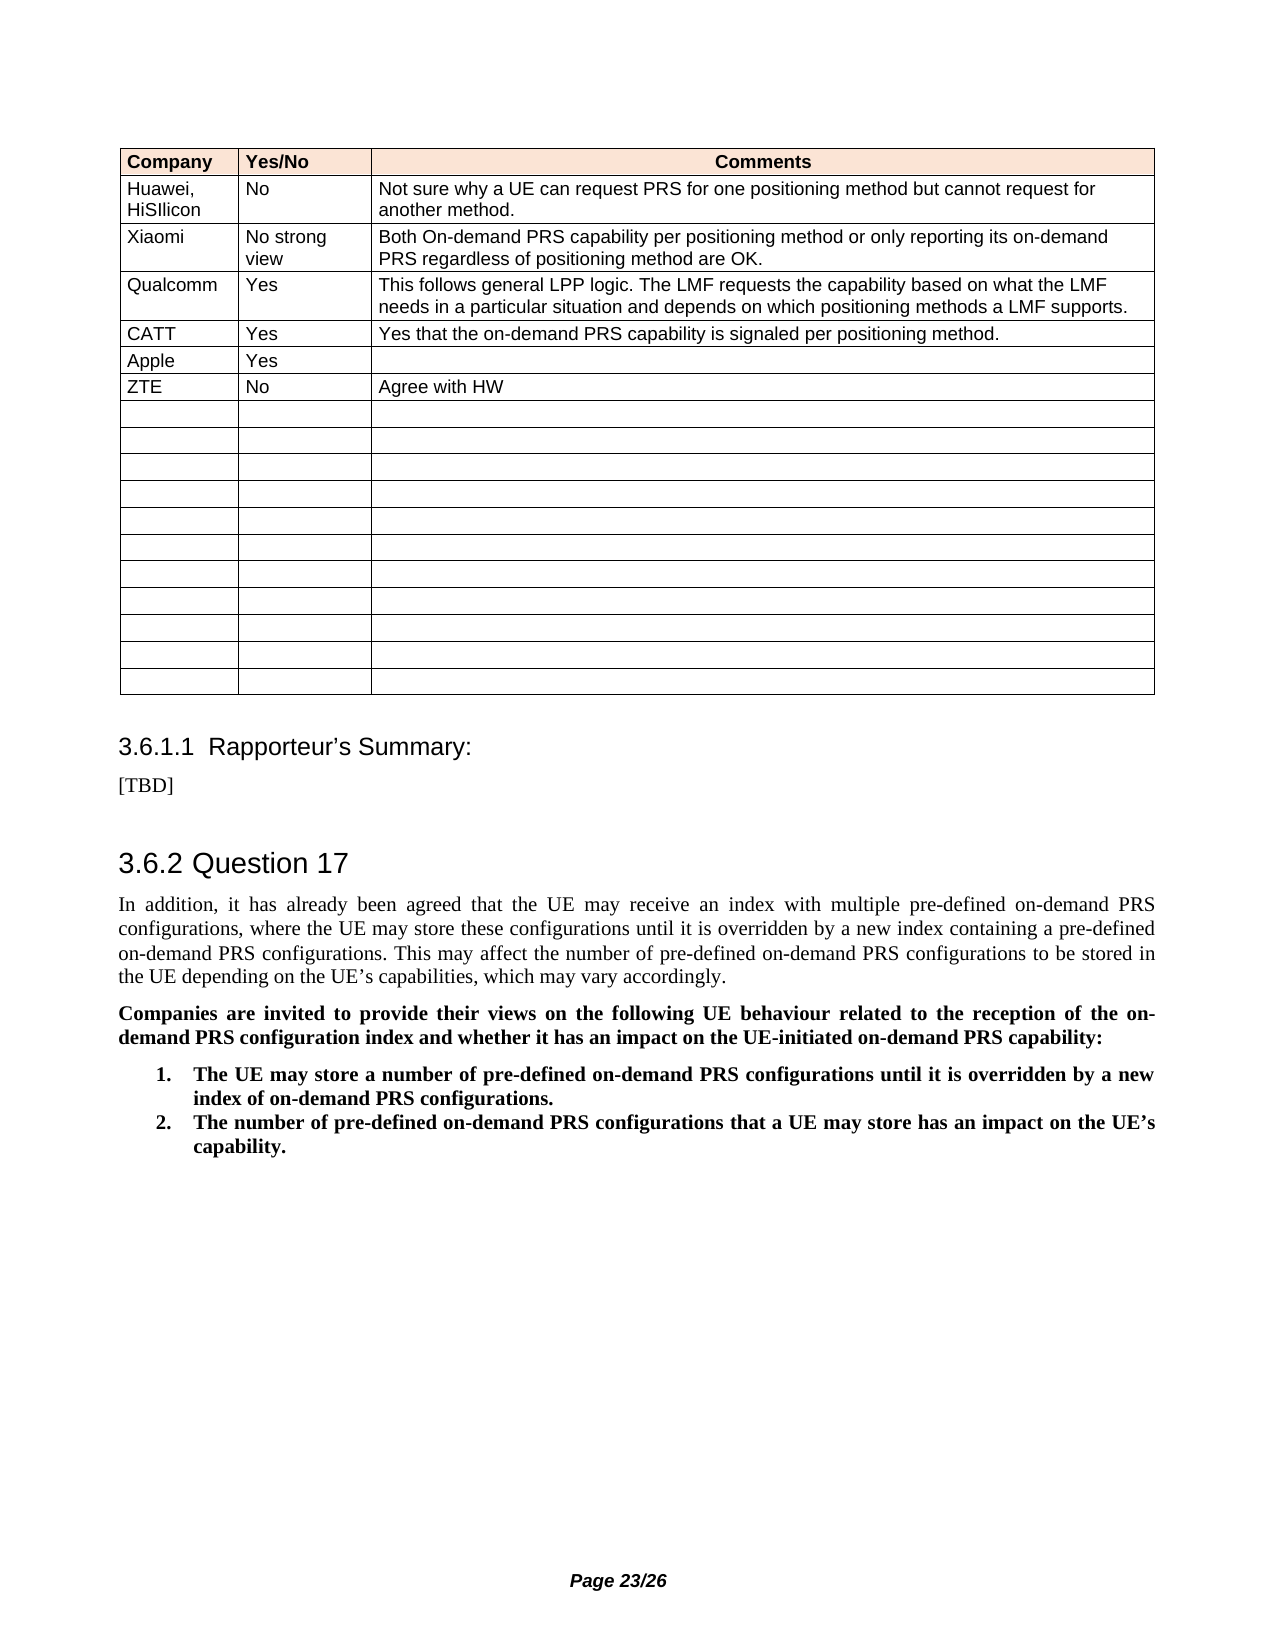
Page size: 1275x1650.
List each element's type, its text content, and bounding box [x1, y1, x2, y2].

table_cell [239, 401, 371, 427]
table_cell [239, 535, 371, 560]
table_cell [372, 401, 1154, 427]
table_header Yes/No [239, 149, 371, 174]
table_cell [121, 588, 238, 614]
table_cell Yes that the on-demand PRS capability is signaled per positioning method. [372, 321, 1154, 346]
table_cell [372, 535, 1154, 560]
table_cell [121, 642, 238, 667]
table_cell CATT [121, 321, 238, 346]
table_cell [372, 642, 1154, 667]
table_cell No [239, 374, 371, 400]
text In addition, it has already been agreed that the UE may receive an index with multiple pre-defined on-demand PRS configurations, where the UE may store these configurations until it is overridden by a new index containing a pre-defined on-demand PRS configurations. This may affect the number of pre-defined on-demand PRS configurations to be stored in the UE depending on the UE’s capabilities, which may vary accordingly. [118, 892, 1157, 988]
table_cell [372, 588, 1154, 614]
table_cell [239, 508, 371, 534]
table_cell [239, 428, 371, 453]
table_cell [372, 561, 1154, 587]
table_cell [239, 481, 371, 507]
table_cell Agree with HW [372, 374, 1154, 400]
table_cell [372, 669, 1154, 694]
table_cell Both On-demand PRS capability per positioning method or only reporting its on-demand PRS regardless of positioning method are OK. [372, 224, 1154, 271]
table_cell [121, 615, 238, 641]
table_cell No [239, 176, 371, 223]
table_cell [372, 347, 1154, 373]
table_cell [121, 401, 238, 427]
table_cell Qualcomm [121, 272, 238, 319]
table_cell Yes [239, 347, 371, 373]
table_cell [121, 454, 238, 480]
subtitle Rapporteur’s Summary: [118, 732, 1157, 761]
table_cell [372, 454, 1154, 480]
table_cell [121, 481, 238, 507]
table_cell [239, 669, 371, 694]
table_cell This follows general LPP logic. The LMF requests the capability based on what the LMF needs in a particular situation and depends on which positioning methods a LMF supports. [372, 272, 1154, 319]
table_cell [372, 428, 1154, 453]
table_cell [372, 481, 1154, 507]
table_cell [239, 642, 371, 667]
table_cell Yes [239, 272, 371, 319]
table_cell ZTE [121, 374, 238, 400]
list The UE may store a number of pre-defined on-demand PRS configurations until it is overridden by a new index of on-demand PRS configurations. [156, 1062, 1157, 1110]
table_cell [121, 561, 238, 587]
table_cell No strong view [239, 224, 371, 271]
table_cell [372, 615, 1154, 641]
table_cell Xiaomi [121, 224, 238, 271]
list The number of pre-defined on-demand PRS configurations that a UE may store has an impact on the UE’s capability. [156, 1110, 1157, 1158]
table_cell [121, 669, 238, 694]
table_cell Yes [239, 321, 371, 346]
table_cell [372, 508, 1154, 534]
table_cell [121, 508, 238, 534]
text Companies are invited to provide their views on the following UE behaviour related to the reception of the on-demand PRS configuration index and whether it has an impact on the UE-initiated on-demand PRS capability: [118, 1001, 1157, 1049]
table_cell Huawei, HiSIlicon [121, 176, 238, 223]
table_header Comments [372, 149, 1154, 174]
table_cell [239, 588, 371, 614]
table_cell [239, 561, 371, 587]
table_cell [121, 535, 238, 560]
table_cell Not sure why a UE can request PRS for one positioning method but cannot request for another method. [372, 176, 1154, 223]
table_cell [121, 428, 238, 453]
subtitle Question 17 [118, 846, 1157, 880]
table_cell [239, 454, 371, 480]
table_header Company [121, 149, 238, 174]
text [TBD] [118, 773, 1157, 797]
table_cell Apple [121, 347, 238, 373]
table_cell [239, 615, 371, 641]
